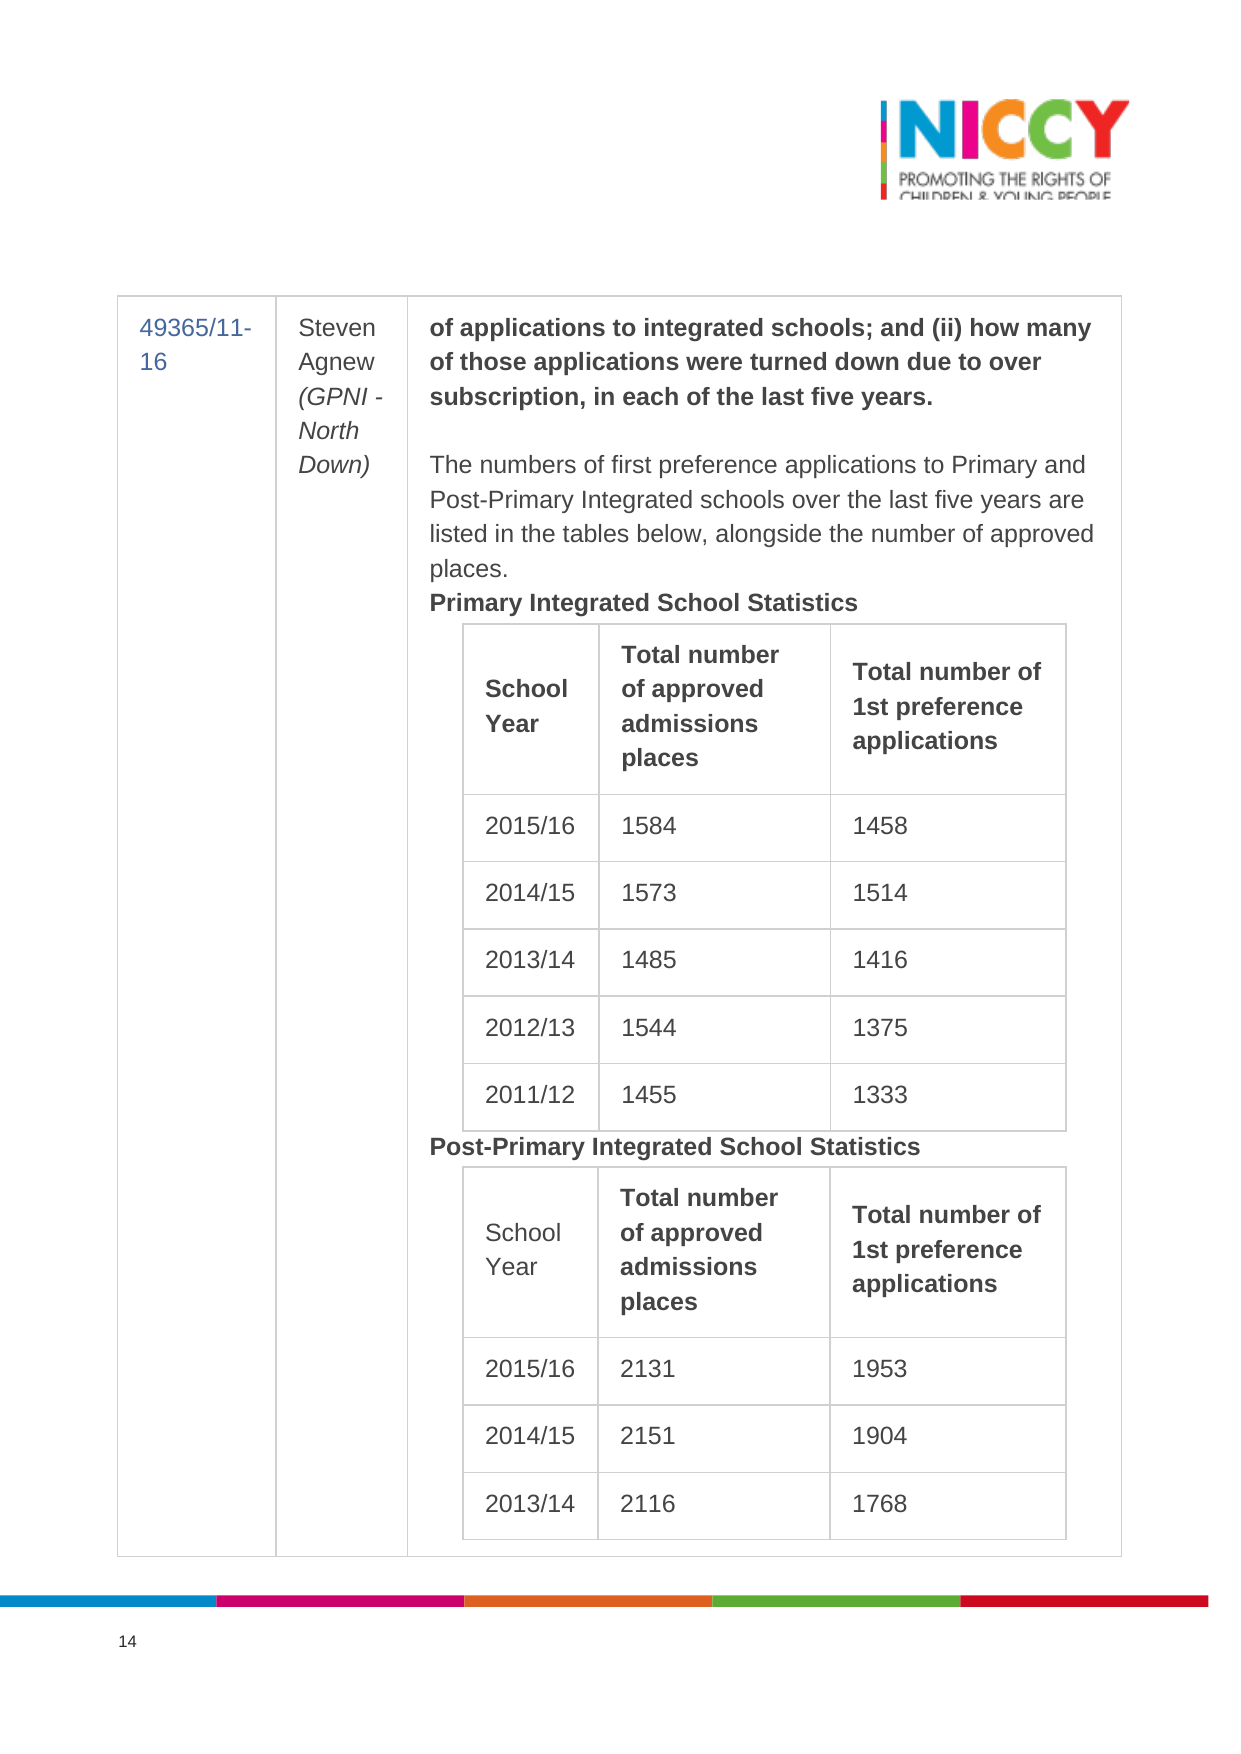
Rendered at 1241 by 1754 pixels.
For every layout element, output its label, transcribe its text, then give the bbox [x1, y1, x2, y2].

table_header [277, 297, 407, 1556]
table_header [408, 297, 1121, 1556]
table_header AQW 49365/11-16 [118, 297, 275, 1556]
